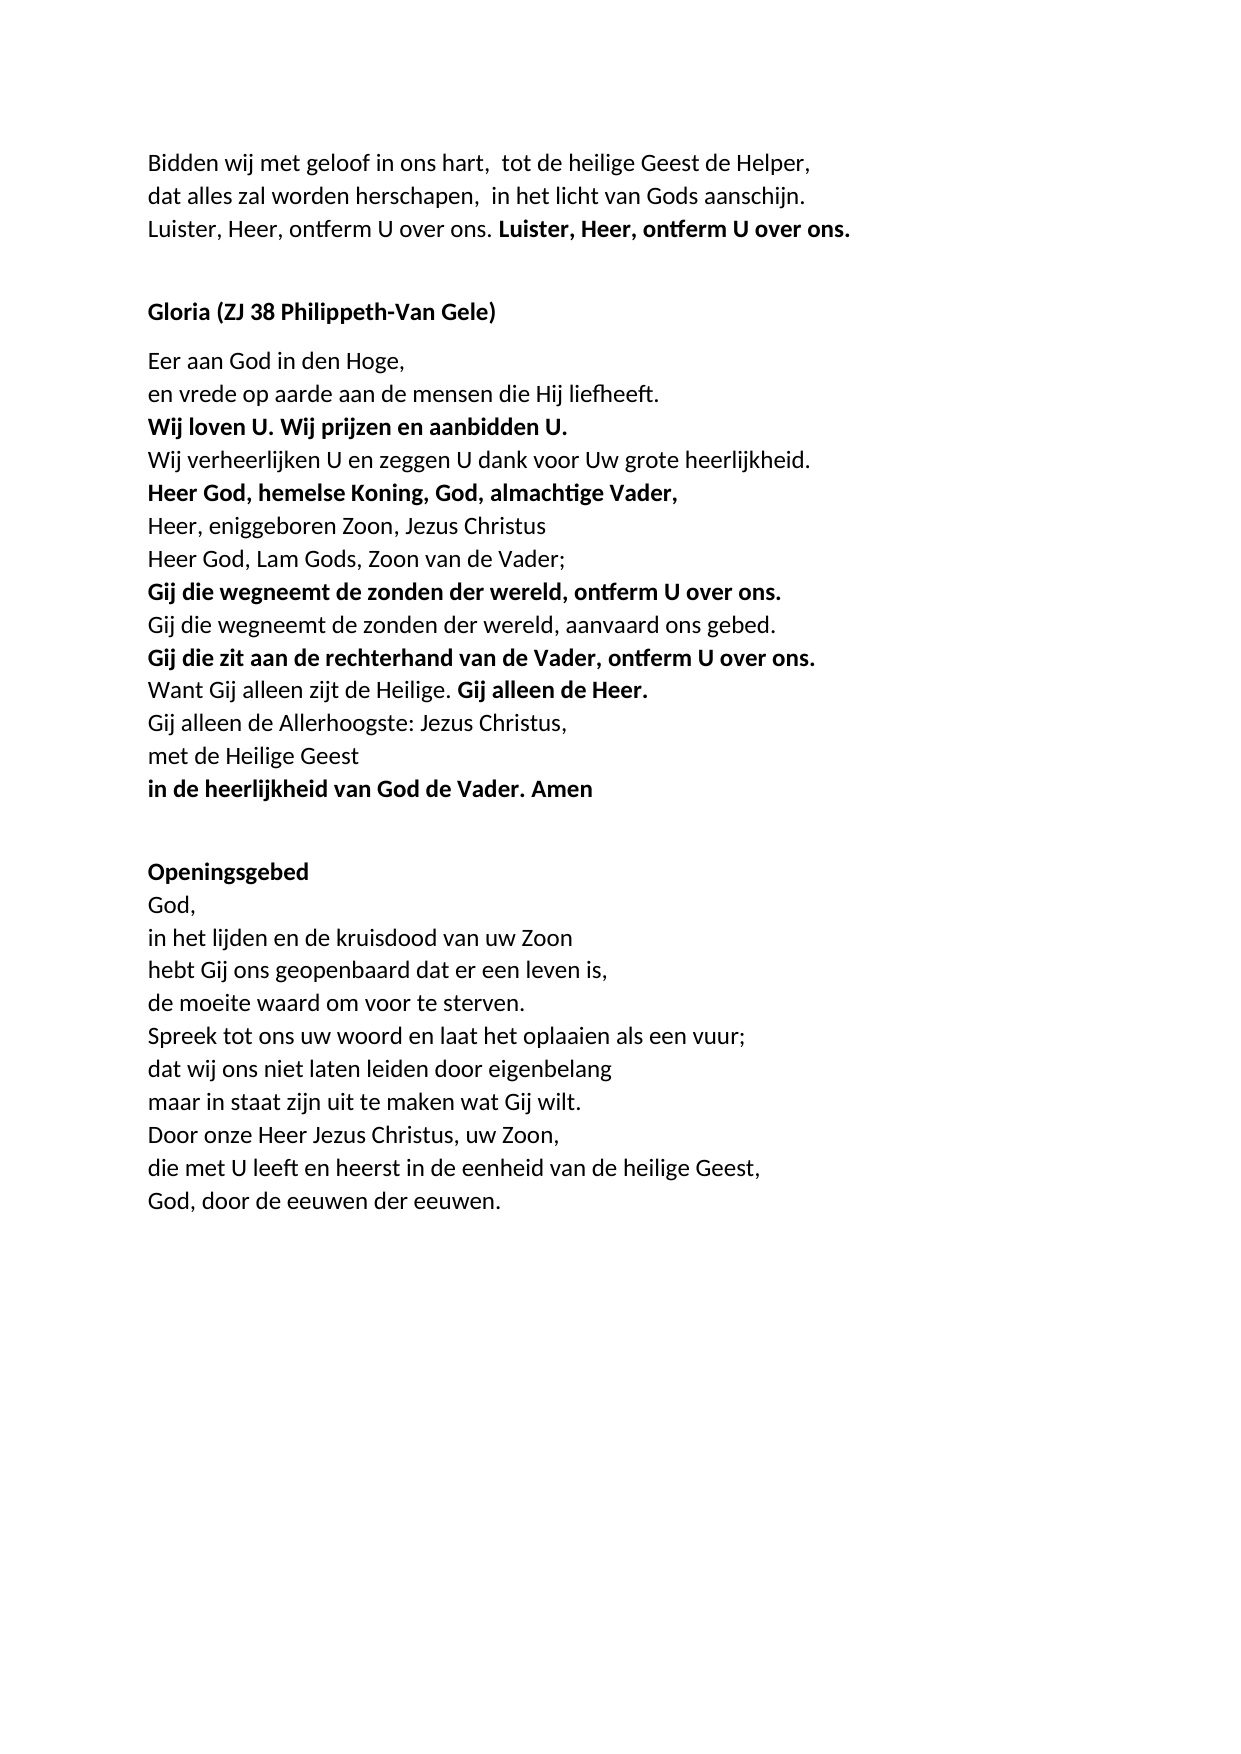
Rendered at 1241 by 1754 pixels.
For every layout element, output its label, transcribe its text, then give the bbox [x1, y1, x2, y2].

text die met U leeft en heerst in de eenheid van de heilige Geest, [148, 1152, 1093, 1183]
text Bidden wij met geloof in ons hart, tot de heilige Geest de Helper, [148, 148, 1093, 178]
text God, [148, 889, 1093, 919]
text Openingsgebed [148, 856, 1093, 886]
text hebt Gij ons geopenbaard dat er een leven is, [148, 955, 1093, 985]
text Eer aan God in den Hoge, en vrede op aarde aan de mensen die Hij liefheeft. Wij loven U. Wij prijzen en aanbidden U. Wij verheerlijken U en zeggen U dank voor Uw grote heerlijkheid. Heer God, hemelse Koning, God, almachtige Vader, Heer, eniggeboren Zoon, Jezus Christus Heer God, Lam Gods, Zoon van de Vader; Gij die wegneemt de zonden der wereld, ontferm U over ons. Gij die wegneemt de zonden der wereld, aanvaard ons gebed. Gij die zit aan de rechterhand van de Vader, ontferm U over ons. Want Gij alleen zijt de Heilige. Gij alleen de Heer. Gij alleen de Allerhoogste: Jezus Christus, met de Heilige Geest in de heerlijkheid van God de Vader. Amen [148, 346, 1093, 804]
text in het lijden en de kruisdood van uw Zoon [148, 922, 1093, 952]
text God, door de eeuwen der eeuwen. [148, 1185, 1093, 1216]
text dat alles zal worden herschapen, in het licht van Gods aanschijn. [148, 181, 1093, 211]
text de moeite waard om voor te sterven. [148, 988, 1093, 1018]
text dat wij ons niet laten leiden door eigenbelang [148, 1053, 1093, 1084]
text maar in staat zijn uit te maken wat Gij wilt. [148, 1086, 1093, 1117]
text Door onze Heer Jezus Christus, uw Zoon, [148, 1119, 1093, 1150]
text Gloria (ZJ 38 Philippeth-Van Gele) [148, 296, 1093, 326]
text Spreek tot ons uw woord en laat het oplaaien als een vuur; [148, 1021, 1093, 1051]
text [148, 213, 1093, 244]
